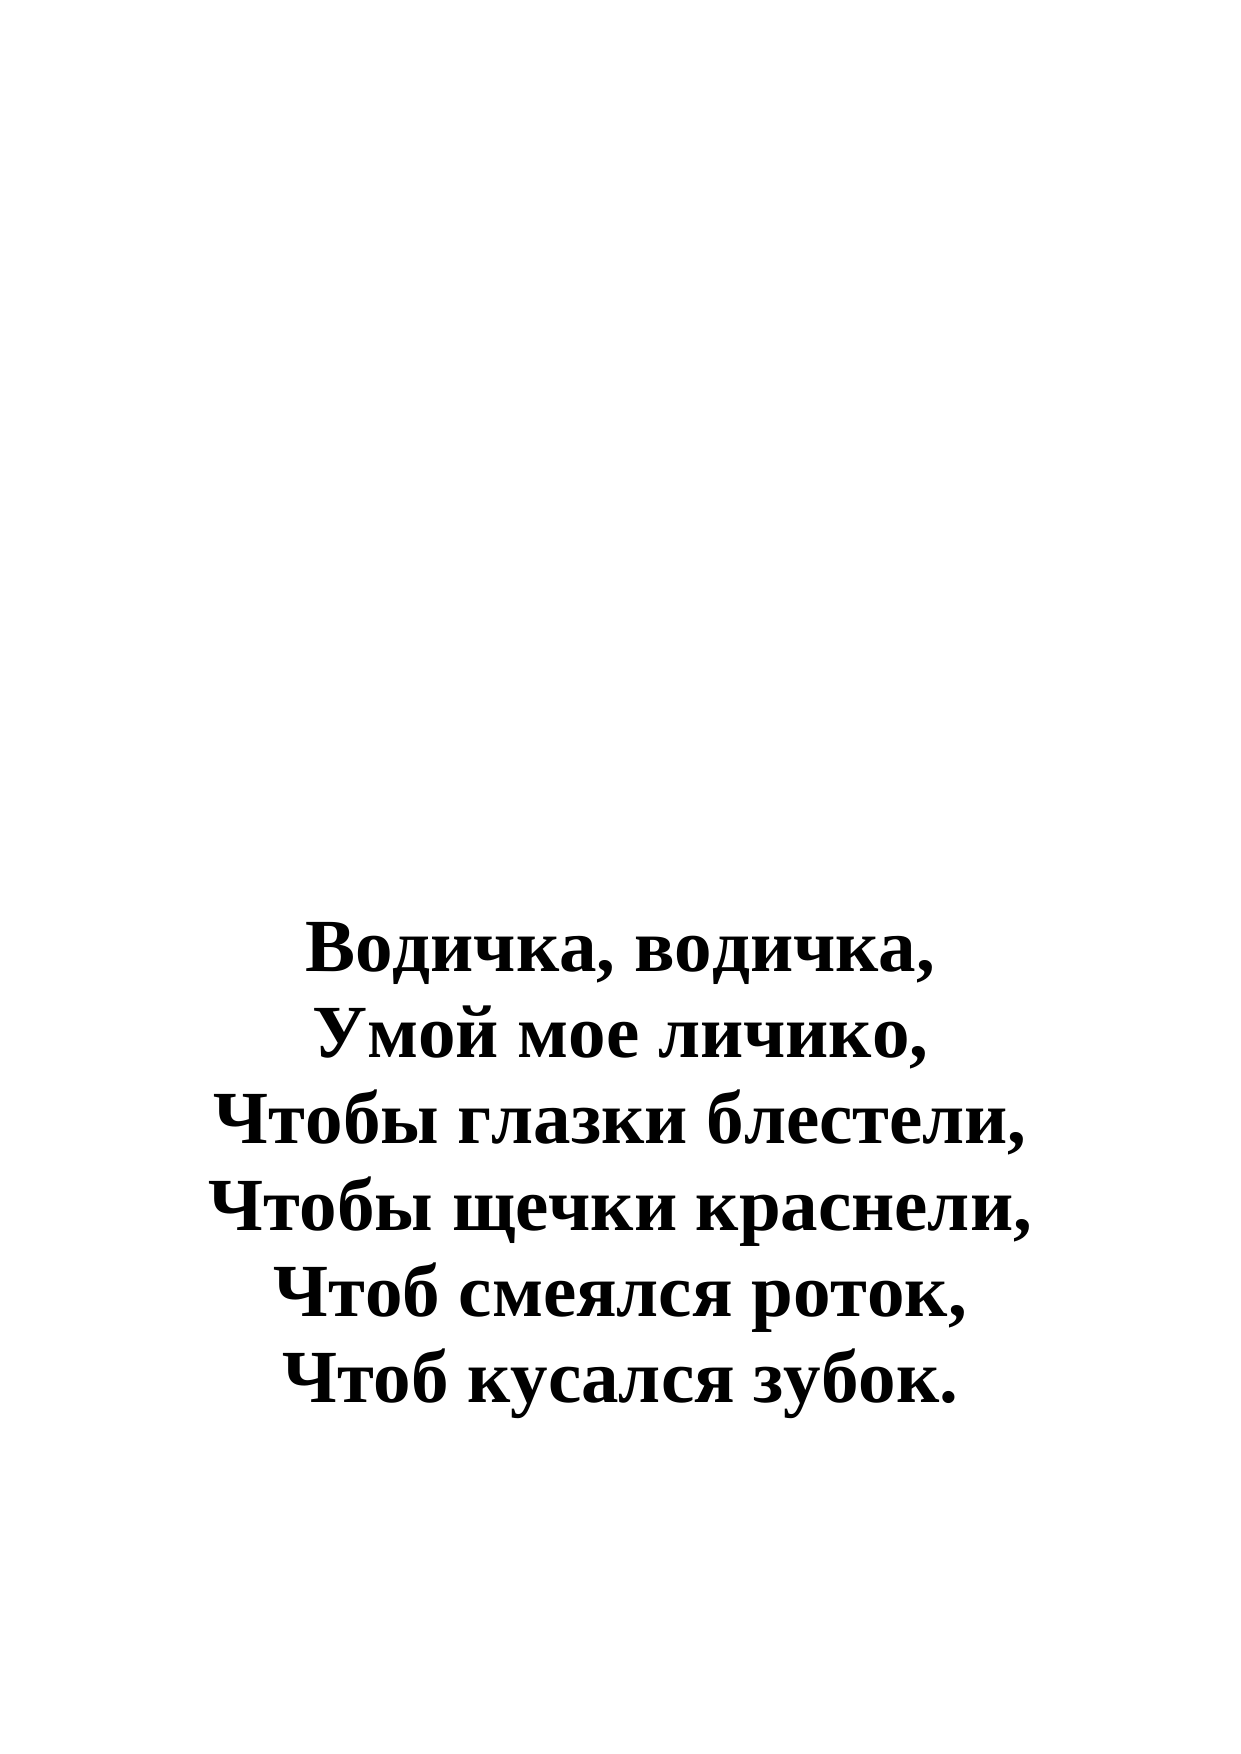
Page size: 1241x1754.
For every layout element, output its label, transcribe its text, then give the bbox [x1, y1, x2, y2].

text Умой мое личико, [75, 987, 1165, 1074]
text Чтоб смеялся роток, [75, 1246, 1165, 1332]
text Чтобы глазки блестели, [75, 1074, 1165, 1160]
text Чтоб кусался зубок. [75, 1332, 1165, 1419]
text Чтобы щечки краснели, [75, 1160, 1165, 1246]
text Водичка, водичка, [75, 901, 1165, 987]
